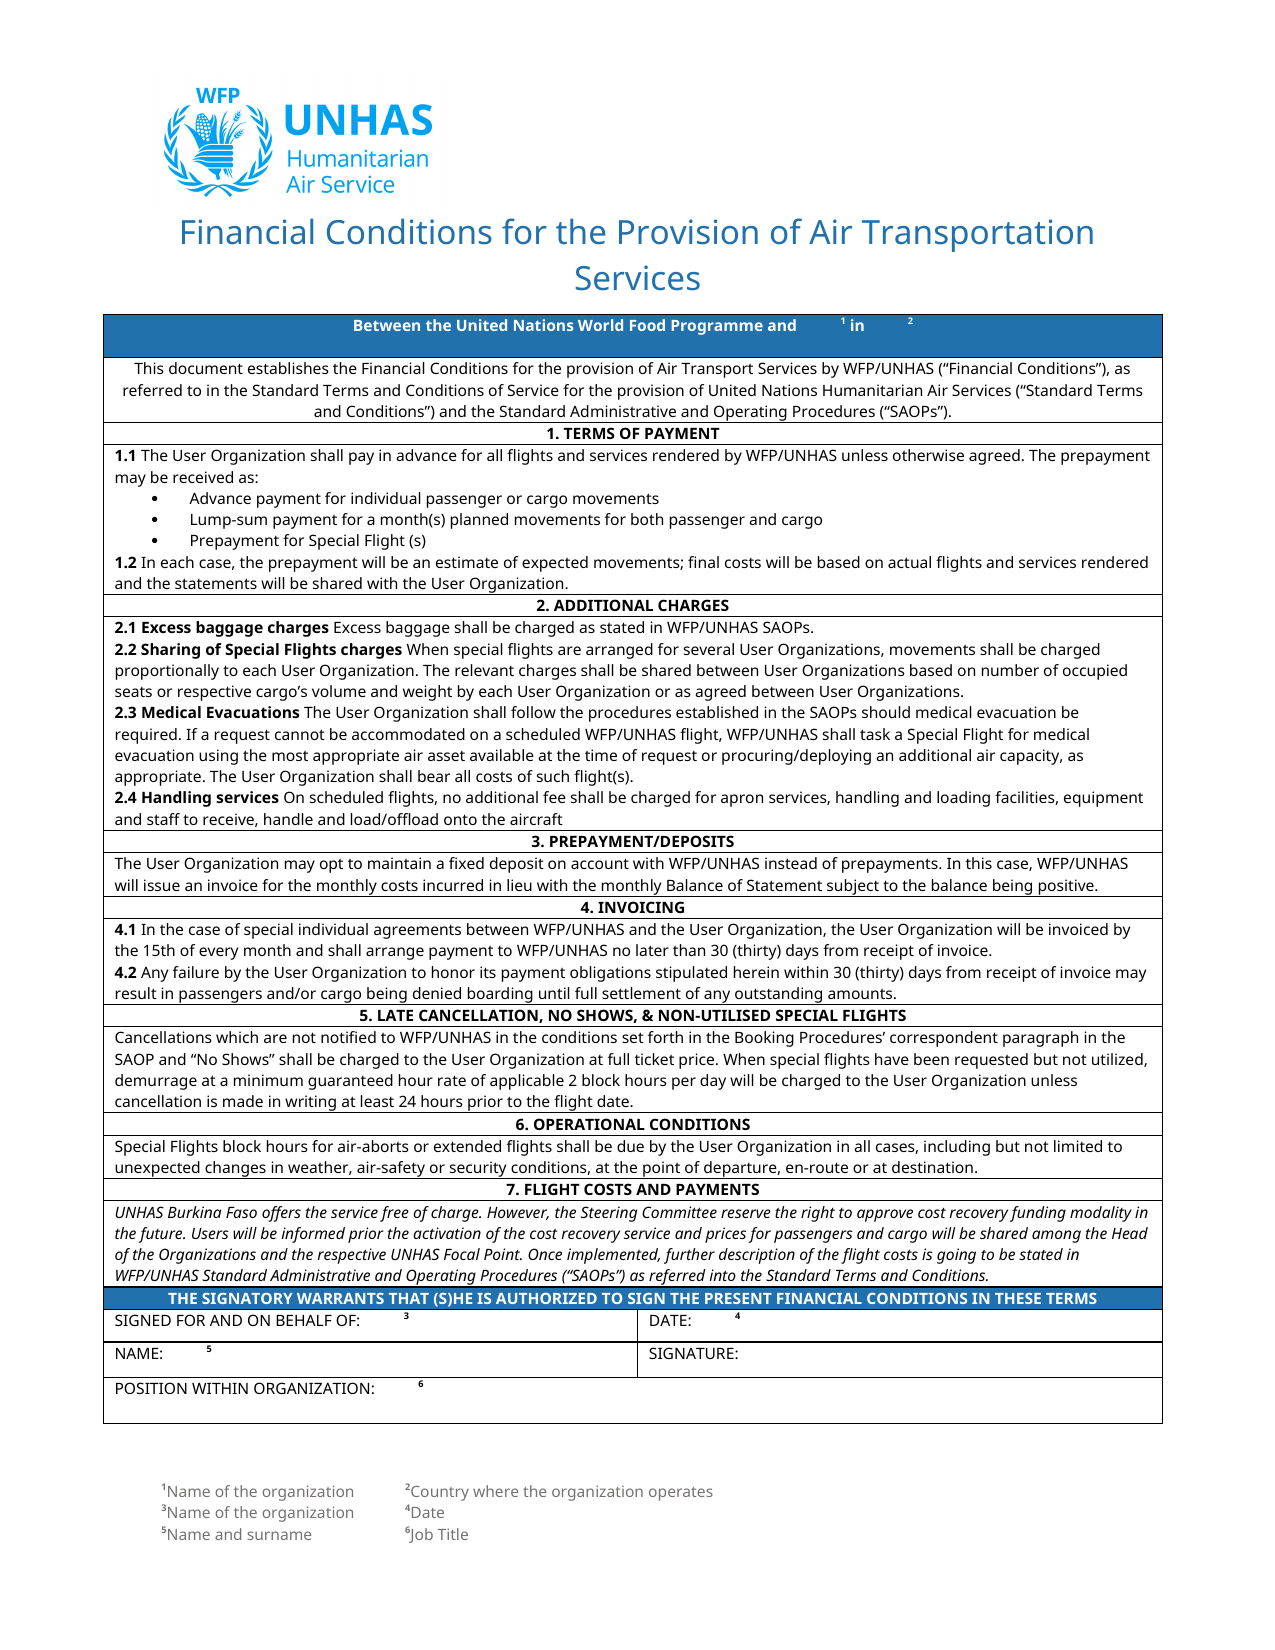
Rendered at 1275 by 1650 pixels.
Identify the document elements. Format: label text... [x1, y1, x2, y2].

table_cell Cancellations which are not notified to WFP/UNHAS in the conditions set forth in the Booking Procedures’ correspondent paragraph in the SAOP and “No Shows” shall be charged to the User Organization at full ticket price. When special flights have been requested but not utilized, demurrage at a minimum guaranteed hour rate of applicable 2 block hours per day will be charged to the User Organization unless cancellation is made in writing at least 24 hours prior to the flight date. [104, 1027, 1162, 1112]
table_cell 7. FLIGHT COSTS AND PAYMENTS [104, 1179, 1162, 1200]
table_cell SIGNED FOR AND ON BEHALF OF: 3 [104, 1310, 637, 1341]
table_cell 2. ADDITIONAL CHARGES [104, 595, 1162, 616]
text Financial Conditions for the Provision of Air Transportation Services [150, 209, 1125, 300]
picture [150, 75, 445, 209]
table_cell This document establishes the Financial Conditions for the provision of Air Transport Services by WFP/UNHAS (“Financial Conditions”), as referred to in the Standard Terms and Conditions of Service for the provision of United Nations Humanitarian Air Services (“Standard Terms and Conditions”) and the Standard Administrative and Operating Procedures (“SAOPs”). [104, 358, 1162, 422]
table_cell 2.1 Excess baggage charges Excess baggage shall be charged as stated in WFP/UNHAS SAOPs. 2.2 Sharing of Special Flights charges When special flights are arranged for several User Organizations, movements shall be charged proportionally to each User Organization. The relevant charges shall be shared between User Organizations based on number of occupied seats or respective cargo’s volume and weight by each User Organization or as agreed between User Organizations. 2.3 Medical Evacuations The User Organization shall follow the procedures established in the SAOPs should medical evacuation be required. If a request cannot be accommodated on a scheduled WFP/UNHAS flight, WFP/UNHAS shall task a Special Flight for medical evacuation using the most appropriate air asset available at the time of request or procuring/deploying an additional air capacity, as appropriate. The User Organization shall bear all costs of such flight(s). 2.4 Handling services On scheduled flights, no additional fee shall be charged for apron services, handling and loading facilities, equipment and staff to receive, handle and load/offload onto the aircraft [104, 617, 1162, 830]
table_cell 1.1 The User Organization shall pay in advance for all flights and services rendered by WFP/UNHAS unless otherwise agreed. The prepayment may be received as: Advance payment for individual passenger or cargo movements Lump-sum payment for a month(s) planned movements for both passenger and cargo Prepayment for Special Flight (s) 1.2 In each case, the prepayment will be an estimate of expected movements; final costs will be based on actual flights and services rendered and the statements will be shared with the User Organization. [104, 445, 1162, 594]
table_cell THE SIGNATORY WARRANTS THAT (S)HE IS AUTHORIZED TO SIGN THE PRESENT FINANCIAL CONDITIONS IN THESE TERMS [104, 1288, 1162, 1309]
table_header Between the United Nations World Food Programme and 1 in 2 [104, 315, 1162, 357]
table_cell 5. LATE CANCELLATION, NO SHOWS, & NON-UTILISED SPECIAL FLIGHTS [104, 1005, 1162, 1026]
table_cell Special Flights block hours for air-aborts or extended flights shall be due by the User Organization in all cases, including but not limited to unexpected changes in weather, air-safety or security conditions, at the point of departure, en-route or at destination. [104, 1136, 1162, 1178]
table_cell 4.1 In the case of special individual agreements between WFP/UNHAS and the User Organization, the User Organization will be invoiced by the 15th of every month and shall arrange payment to WFP/UNHAS no later than 30 (thirty) days from receipt of invoice. 4.2 Any failure by the User Organization to honor its payment obligations stipulated herein within 30 (thirty) days from receipt of invoice may result in passengers and/or cargo being denied boarding until full settlement of any outstanding amounts. [104, 919, 1162, 1004]
table_cell SIGNATURE: [638, 1343, 1162, 1377]
table_cell The User Organization may opt to maintain a fixed deposit on account with WFP/UNHAS instead of prepayments. In this case, WFP/UNHAS will issue an invoice for the monthly costs incurred in lieu with the monthly Balance of Statement subject to the balance being positive. [104, 853, 1162, 896]
table_cell 4. INVOICING [104, 897, 1162, 918]
table_cell POSITION WITHIN ORGANIZATION: 6 [104, 1378, 1162, 1423]
table_cell 1. TERMS OF PAYMENT [104, 423, 1162, 444]
table_cell NAME: 5 [104, 1343, 637, 1377]
table_cell UNHAS Burkina Faso offers the service free of charge. However, the Steering Committee reserve the right to approve cost recovery funding modality in the future. Users will be informed prior the activation of the cost recovery service and prices for passengers and cargo will be shared among the Head of the Organizations and the respective UNHAS Focal Point. Once implemented, further description of the flight costs is going to be stated in WFP/UNHAS Standard Administrative and Operating Procedures (“SAOPs”) as referred into the Standard Terms and Conditions. [104, 1201, 1162, 1286]
table_cell 3. PREPAYMENT/DEPOSITS [104, 831, 1162, 852]
table_cell DATE: 4 [638, 1310, 1162, 1341]
table_cell 6. OPERATIONAL CONDITIONS [104, 1113, 1162, 1134]
